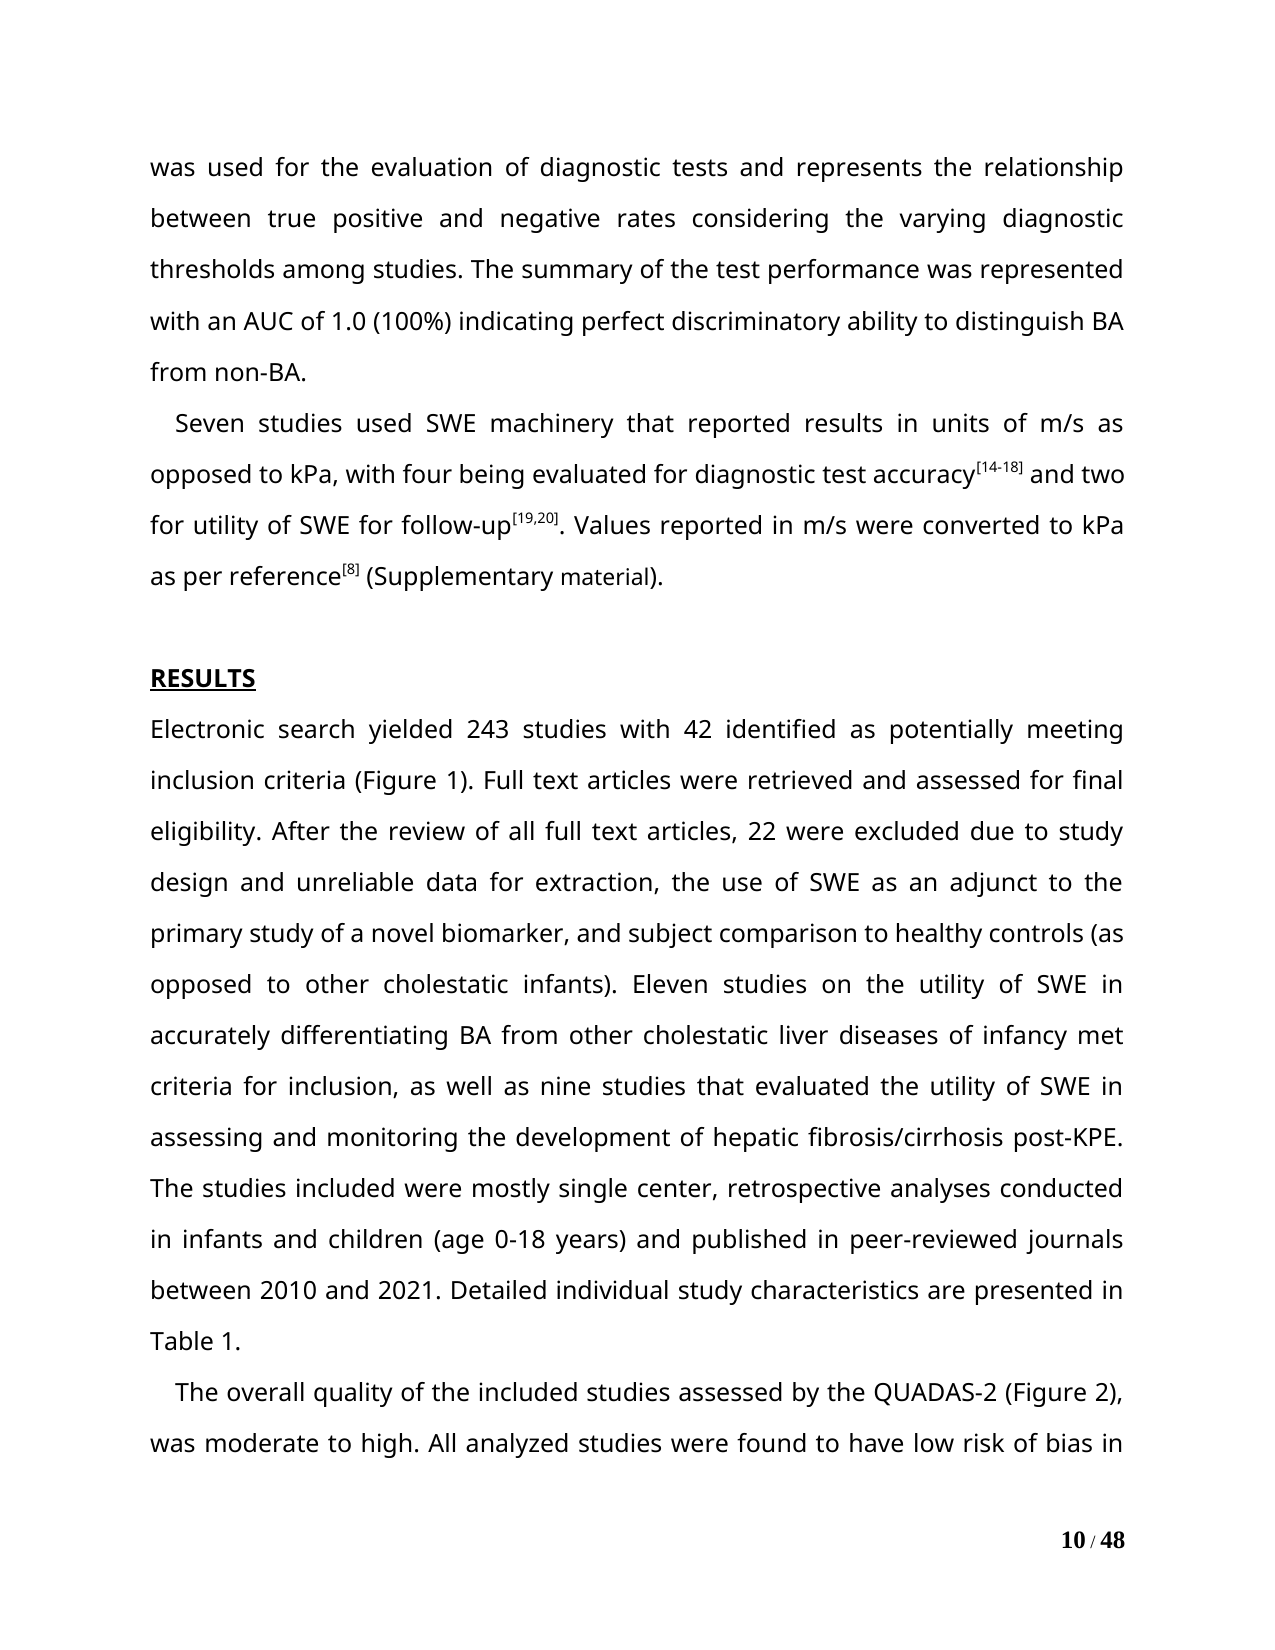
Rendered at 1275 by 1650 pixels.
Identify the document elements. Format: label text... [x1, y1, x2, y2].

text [150, 150, 1125, 388]
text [150, 1375, 1125, 1460]
text RESULTS [150, 660, 1125, 694]
text Electronic search yielded 243 studies with 42 identified as potentially meeting inclusion criteria (Figure 1). Full text articles were retrieved and assessed for final eligibility. After the review of all full text articles, 22 were excluded due to study design and unreliable data for extraction, the use of SWE as an adjunct to the primary study of a novel biomarker, and subject comparison to healthy controls (as opposed to other cholestatic infants). Eleven studies on the utility of SWE in accurately differentiating BA from other cholestatic liver diseases of infancy met criteria for inclusion, as well as nine studies that evaluated the utility of SWE in assessing and monitoring the development of hepatic fibrosis/cirrhosis post-KPE. The studies included were mostly single center, retrospective analyses conducted in infants and children (age 0-18 years) and published in peer-reviewed journals between 2010 and 2021. Detailed individual study characteristics are presented in Table 1. [150, 711, 1125, 1358]
text Seven studies used SWE machinery that reported results in units of m/s as opposed to kPa, with four being evaluated for diagnostic test accuracy[14-18] and two for utility of SWE for follow-up[19,20]. Values reported in m/s were converted to kPa as per reference[8] (Supplementary material). [150, 405, 1125, 592]
